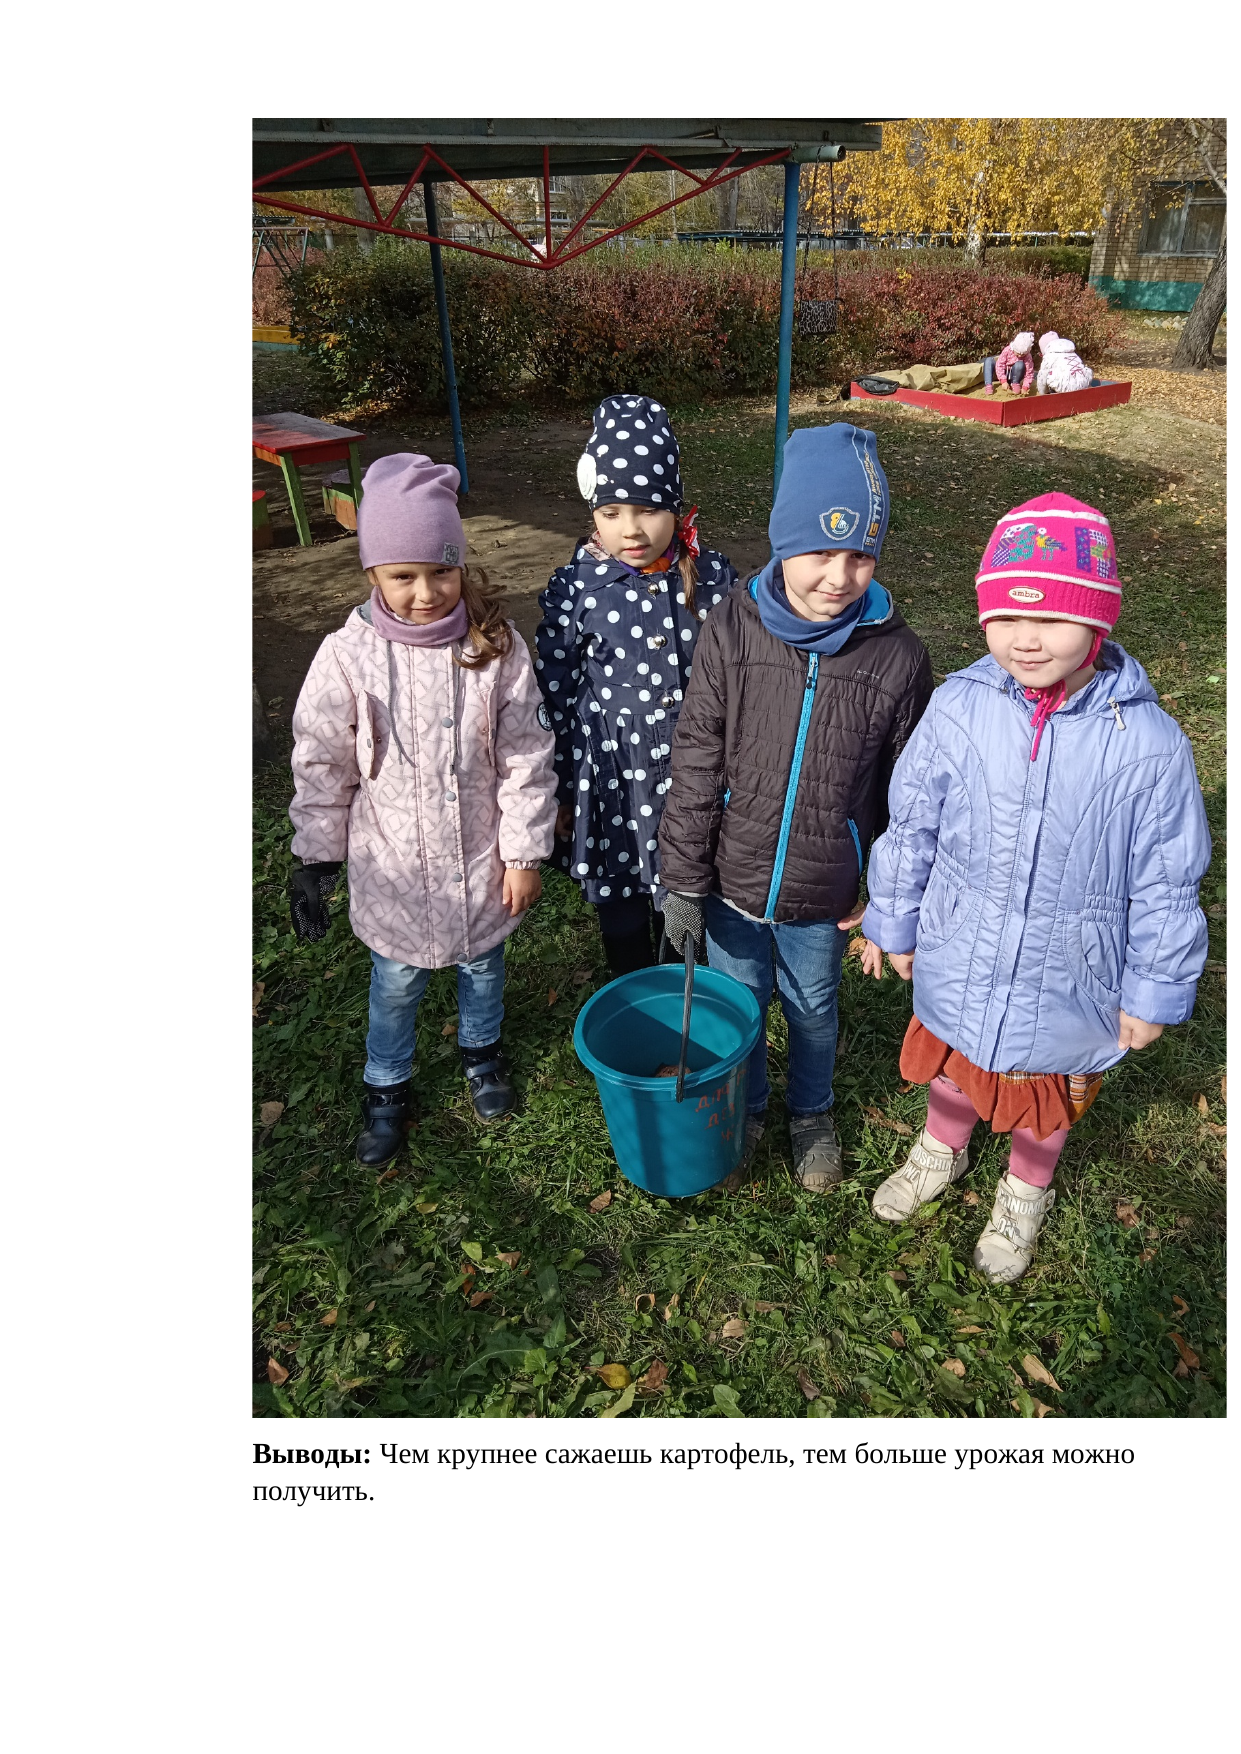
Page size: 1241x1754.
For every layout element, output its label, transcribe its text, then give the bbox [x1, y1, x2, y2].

picture [252, 118, 1227, 1418]
text Выводы: Чем крупнее сажаешь картофель, тем больше урожая можно получить. [252, 1437, 1152, 1506]
